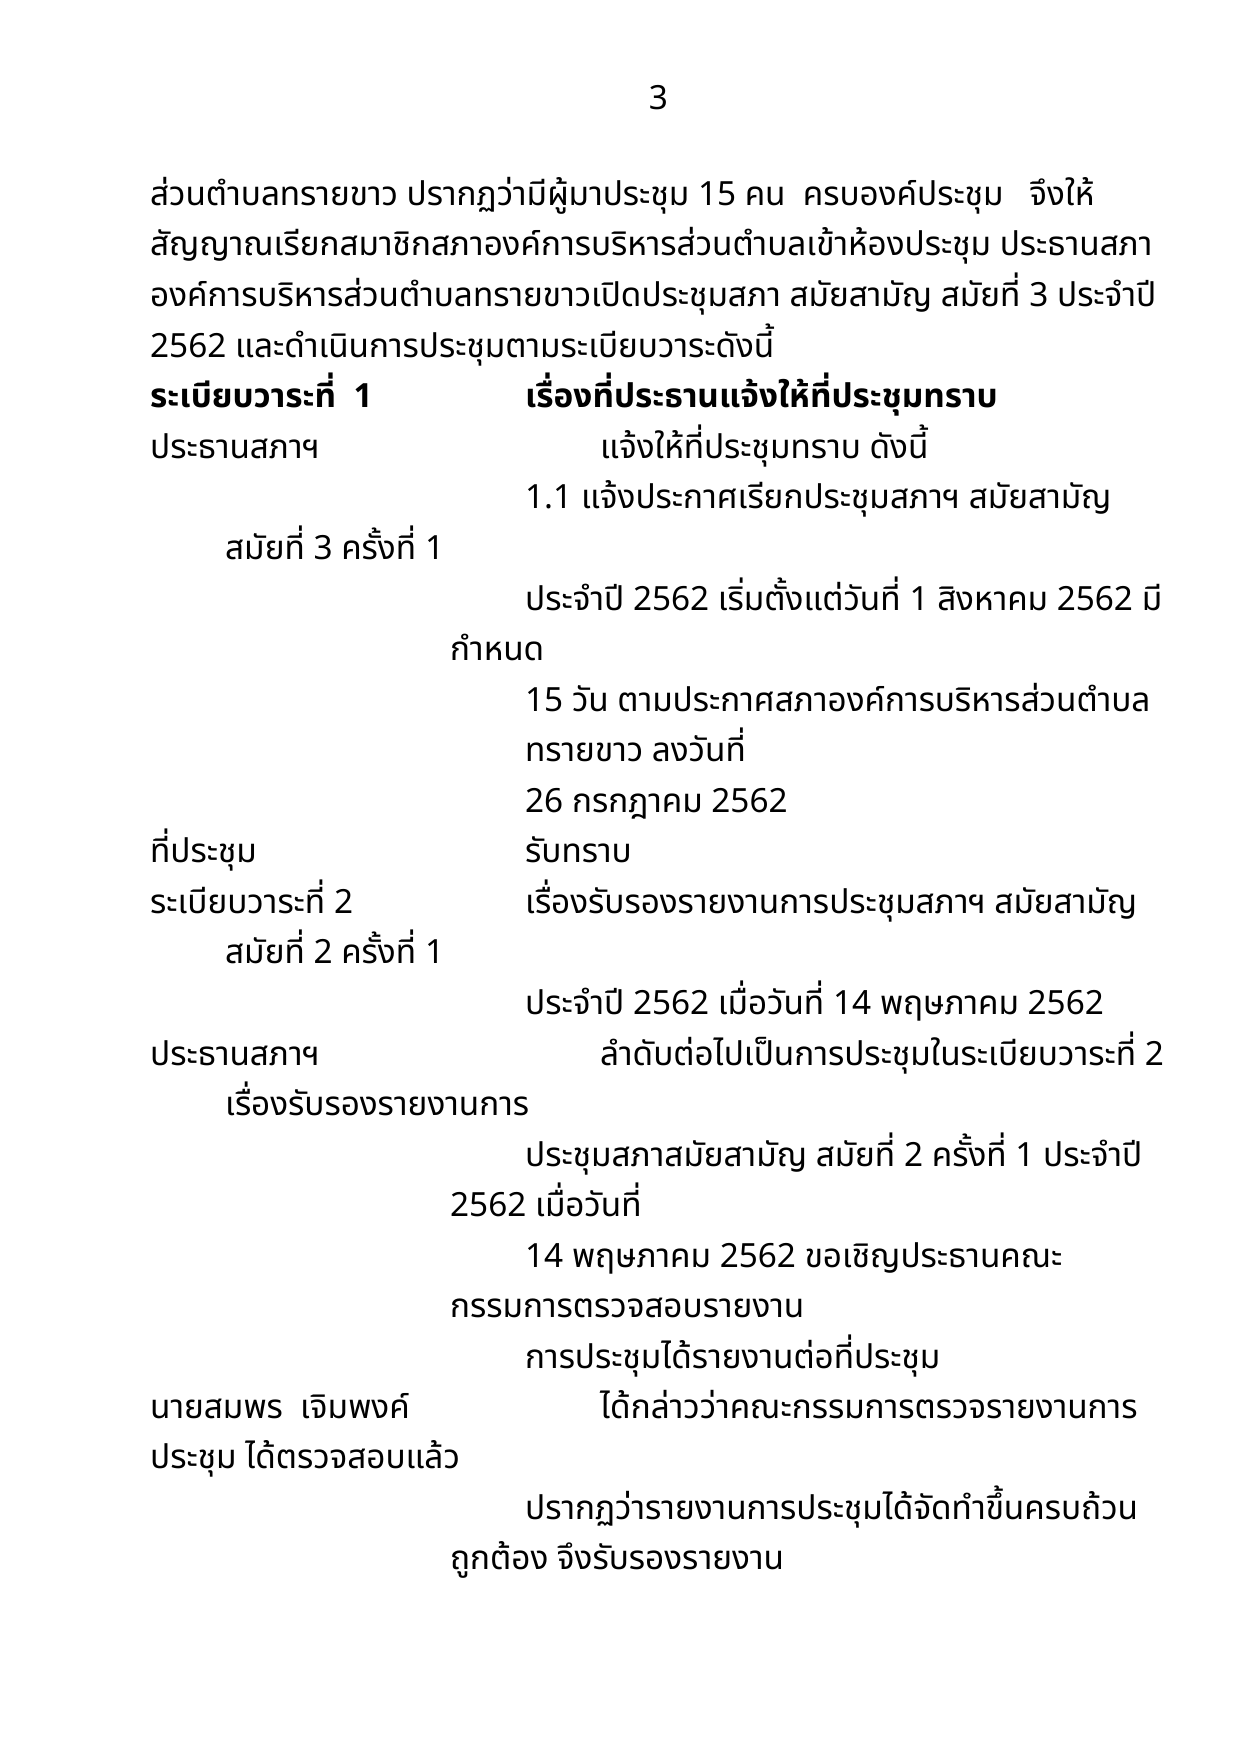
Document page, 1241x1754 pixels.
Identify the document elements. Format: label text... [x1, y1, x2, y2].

text ประธานสภาฯ แจ้งให้ที่ประชุมทราบ ดังนี้ [150, 423, 1166, 473]
text ประจำปี 2562 เริ่มตั้งแต่วันที่ 1 สิงหาคม 2562 มีกำหนด [450, 574, 1166, 675]
text ระเบียบวาระที่ 2 เรื่องรับรองรายงานการประชุมสภาฯ สมัยสามัญ สมัยที่ 2 ครั้งที่ 1 [150, 877, 1166, 979]
text ที่ประชุม รับทราบ [150, 827, 1166, 877]
text ประชุมสภาสมัยสามัญ สมัยที่ 2 ครั้งที่ 1 ประจำปี 2562 เมื่อวันที่ [450, 1130, 1166, 1232]
text 15 วัน ตามประกาศสภาองค์การบริหารส่วนตำบลทรายขาว ลงวันที่ [525, 675, 1166, 776]
text 1.1 แจ้งประกาศเรียกประชุมสภาฯ สมัยสามัญ สมัยที่ 3 ครั้งที่ 1 [150, 473, 1166, 574]
text การประชุมได้รายงานต่อที่ประชุม [450, 1333, 1166, 1383]
text ประธานสภาฯ ลำดับต่อไปเป็นการประชุมในระเบียบวาระที่ 2 เรื่องรับรองรายงานการ [150, 1029, 1166, 1130]
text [150, 170, 1166, 372]
text 14 พฤษภาคม 2562 ขอเชิญประธานคณะกรรมการตรวจสอบรายงาน [450, 1232, 1166, 1333]
text ระเบียบวาระที่ 1 เรื่องที่ประธานแจ้งให้ที่ประชุมทราบ [150, 372, 1166, 423]
text ประจำปี 2562 เมื่อวันที่ 14 พฤษภาคม 2562 [150, 979, 1166, 1029]
text นายสมพร เจิมพงค์ ได้กล่าวว่าคณะกรรมการตรวจรายงานการประชุม ได้ตรวจสอบแล้ว [150, 1383, 1166, 1484]
text ปรากฏว่ารายงานการประชุมได้จัดทำขึ้นครบถ้วนถูกต้อง จึงรับรองรายงาน [450, 1484, 1166, 1585]
text 26 กรกฎาคม 2562 [525, 776, 1166, 827]
